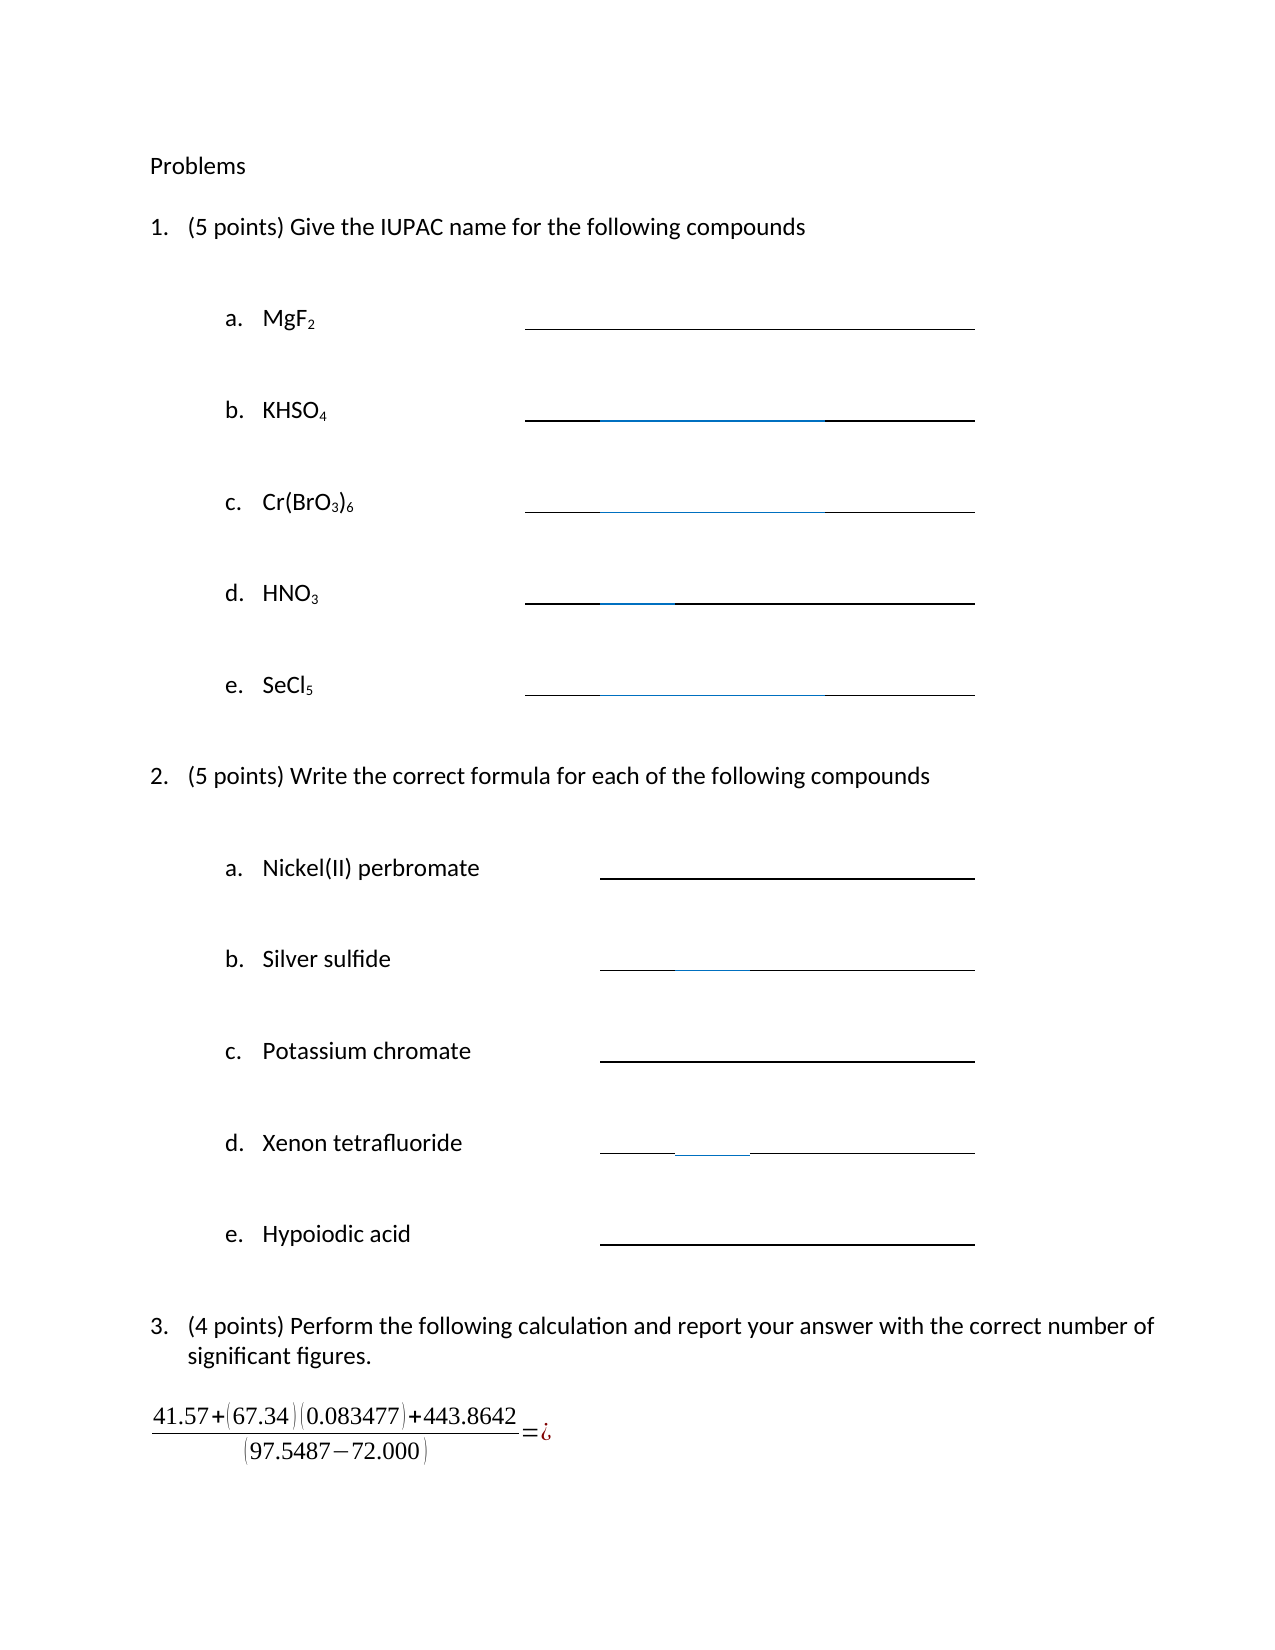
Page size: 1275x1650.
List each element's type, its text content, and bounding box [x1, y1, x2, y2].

list Hypoiodic acid [225, 1218, 1162, 1249]
list (5 points) Write the correct formula for each of the following compounds [150, 760, 1162, 791]
list MgF2 [225, 303, 1162, 333]
list HNO3 [225, 577, 1162, 608]
list SeCl5 [225, 669, 1162, 699]
list Cr(BrO3)6 [225, 486, 1162, 516]
list Nickel(II) perbromate [225, 852, 1162, 882]
list Silver sulfide [225, 943, 1162, 974]
list KHSO4 [225, 394, 1162, 425]
list (5 points) Give the IUPAC name for the following compounds [150, 211, 1162, 242]
list Xenon tetrafluoride [225, 1127, 1162, 1157]
text Problems [150, 150, 1162, 181]
list Potassium chromate [225, 1035, 1162, 1066]
list (4 points) Perform the following calculation and report your answer with the correct number of significant figures. [150, 1310, 1162, 1371]
